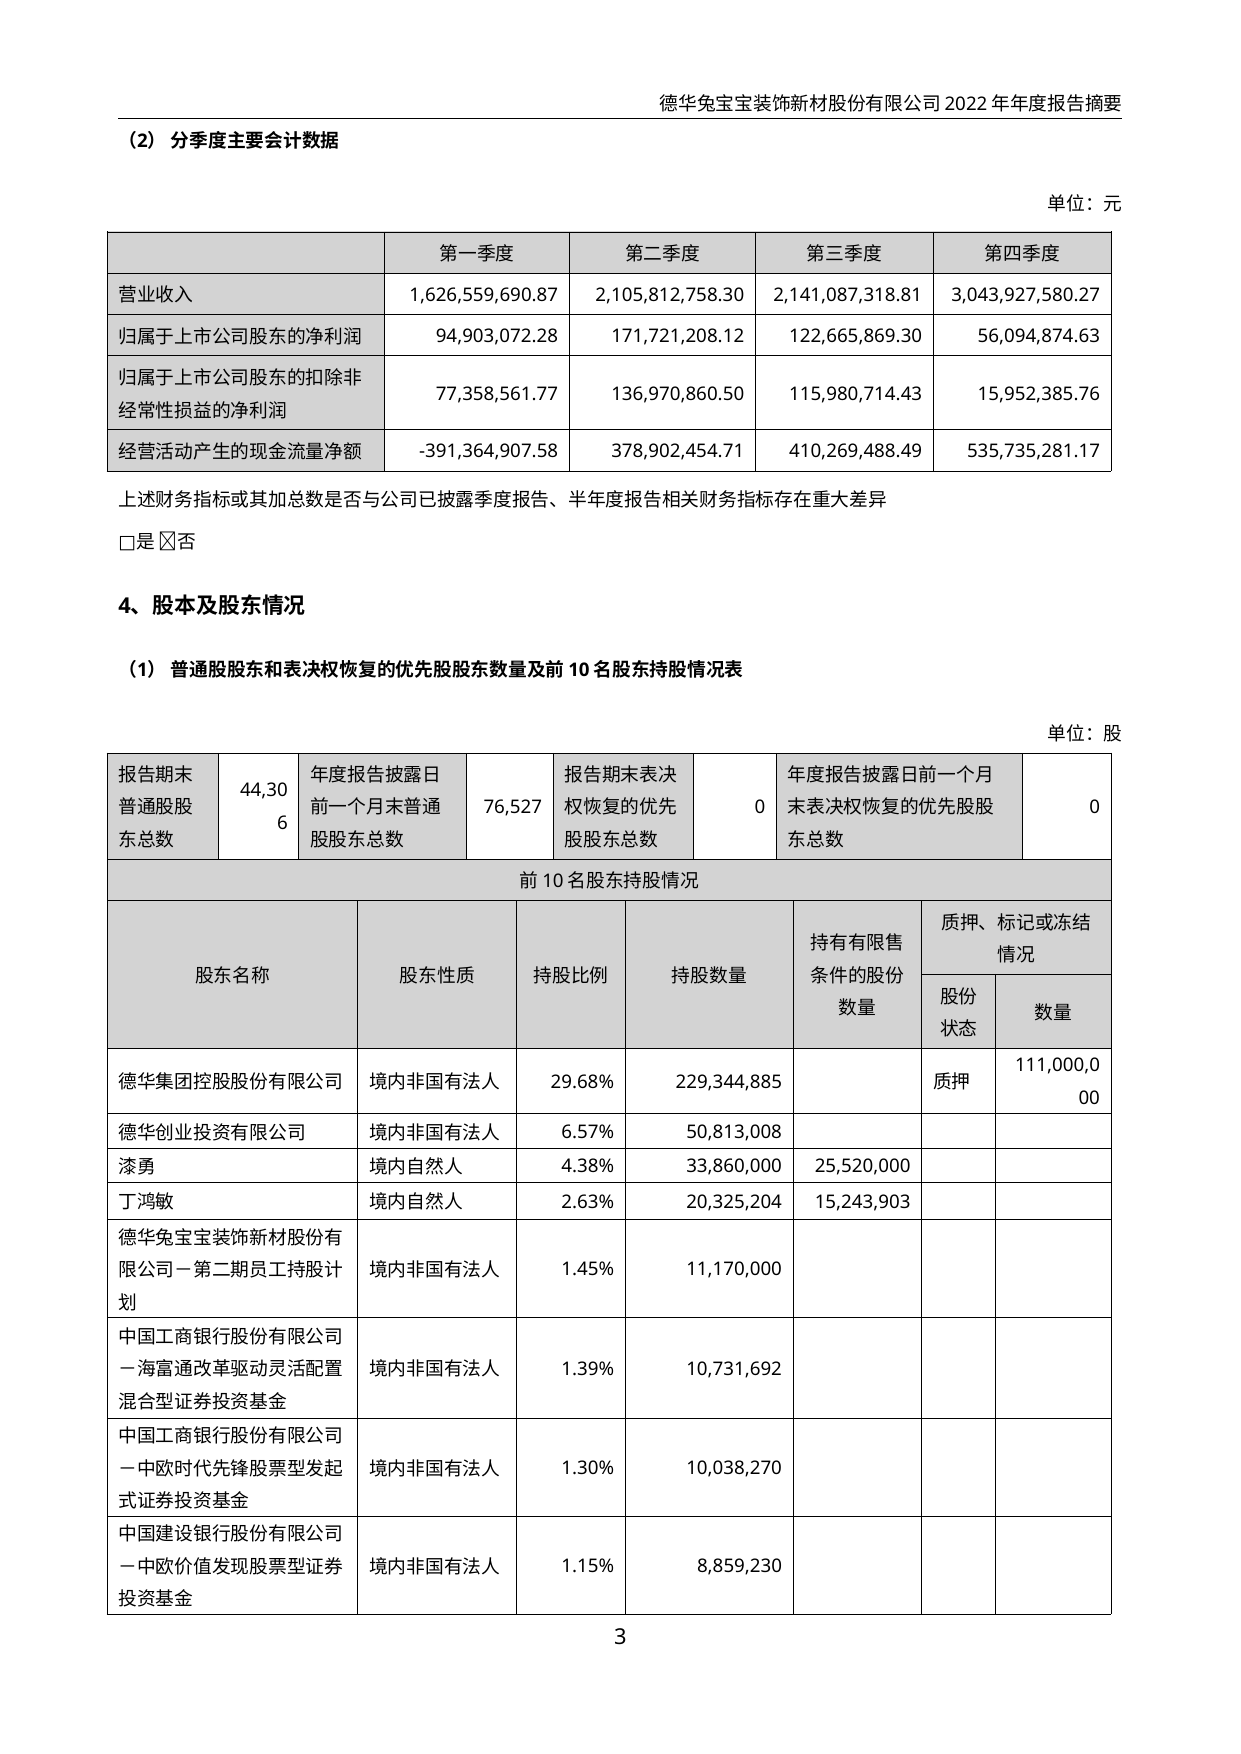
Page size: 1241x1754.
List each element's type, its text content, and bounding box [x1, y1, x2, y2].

table_cell 前10名股东持股情况 [108, 860, 1111, 900]
table_cell [794, 1049, 921, 1113]
table_cell 33,860,000 [626, 1149, 793, 1182]
table_cell 4.38% [517, 1149, 625, 1182]
table_cell [794, 1419, 921, 1516]
table_cell [922, 1183, 995, 1219]
table_cell 29.68% [517, 1049, 625, 1113]
table_cell 50,813,008 [626, 1114, 793, 1148]
table_cell 境内非国有法人 [358, 1419, 516, 1516]
table_header 报告期末普通股股东总数 [108, 754, 218, 859]
text 单位：元 [118, 186, 1122, 219]
table_cell [794, 1517, 921, 1614]
table_cell 境内非国有法人 [358, 1114, 516, 1148]
table_cell 持有有限售条件的股份数量 [794, 901, 921, 1048]
table_cell [922, 1419, 995, 1516]
table_cell 境内非国有法人 [358, 1318, 516, 1418]
table_cell 122,665,869.30 [756, 315, 933, 355]
table_cell [794, 1318, 921, 1418]
table_header 报告期末表决权恢复的优先股股东总数 [554, 754, 693, 859]
table_cell 归属于上市公司股东的扣除非经常性损益的净利润 [108, 356, 384, 429]
text 4、股本及股东情况 [118, 588, 1122, 621]
text （2） 分季度主要会计数据 [118, 123, 1122, 155]
table_cell 10,731,692 [626, 1318, 793, 1418]
table_cell 10,038,270 [626, 1419, 793, 1516]
table_cell 漆勇 [108, 1149, 357, 1182]
table_cell 6.57% [517, 1114, 625, 1148]
table_cell -391,364,907.58 [385, 430, 569, 471]
table_cell 77,358,561.77 [385, 356, 569, 429]
table_header 第三季度 [756, 233, 933, 273]
text □是 否 [118, 524, 1122, 557]
table_cell [922, 1220, 995, 1317]
table_header 年度报告披露日前一个月末普通股股东总数 [299, 754, 466, 859]
table_cell 410,269,488.49 [756, 430, 933, 471]
table_cell 3,043,927,580.27 [934, 274, 1111, 314]
table_cell 质押 [922, 1049, 995, 1113]
table_header [108, 233, 384, 273]
table_cell [996, 1220, 1111, 1317]
table_cell 535,735,281.17 [934, 430, 1111, 471]
table_cell [996, 1318, 1111, 1418]
table_header 76,527 [467, 754, 553, 859]
table_cell 20,325,204 [626, 1183, 793, 1219]
table_cell 1,626,559,690.87 [385, 274, 569, 314]
table_cell 136,970,860.50 [570, 356, 755, 429]
table_cell 股份状态 [922, 975, 995, 1048]
table_cell [794, 1220, 921, 1317]
text （1） 普通股股东和表决权恢复的优先股股东数量及前10名股东持股情况表 [118, 652, 1122, 684]
table_cell 15,243,903 [794, 1183, 921, 1219]
table_cell 境内非国有法人 [358, 1049, 516, 1113]
table_cell [794, 1114, 921, 1148]
table_cell 股东性质 [358, 901, 516, 1048]
table_cell 1.45% [517, 1220, 625, 1317]
table_header 0 [1023, 754, 1111, 859]
table_cell 境内自然人 [358, 1183, 516, 1219]
table_cell 8,859,230 [626, 1517, 793, 1614]
table_cell [996, 1114, 1111, 1148]
table_cell [922, 1517, 995, 1614]
table_cell [996, 1183, 1111, 1219]
table_cell 中国建设银行股份有限公司－中欧价值发现股票型证券投资基金 [108, 1517, 357, 1614]
table_cell 1.30% [517, 1419, 625, 1516]
table_cell 股东名称 [108, 901, 357, 1048]
table_cell 171,721,208.12 [570, 315, 755, 355]
table_cell 2,105,812,758.30 [570, 274, 755, 314]
table_cell 111,000,000 [996, 1049, 1111, 1113]
table_cell 营业收入 [108, 274, 384, 314]
table_cell 丁鸿敏 [108, 1183, 357, 1219]
table_cell 境内自然人 [358, 1149, 516, 1182]
table_cell 115,980,714.43 [756, 356, 933, 429]
table_cell 1.15% [517, 1517, 625, 1614]
table_cell 质押、标记或冻结情况 [922, 901, 1111, 974]
table_cell [922, 1149, 995, 1182]
table_cell 德华集团控股股份有限公司 [108, 1049, 357, 1113]
table_cell 持股数量 [626, 901, 793, 1048]
table_cell 中国工商银行股份有限公司－海富通改革驱动灵活配置混合型证券投资基金 [108, 1318, 357, 1418]
table_cell 2,141,087,318.81 [756, 274, 933, 314]
table_cell 德华兔宝宝装饰新材股份有限公司－第二期员工持股计划 [108, 1220, 357, 1317]
table_cell [996, 1419, 1111, 1516]
table_cell 11,170,000 [626, 1220, 793, 1317]
table_header 0 [694, 754, 776, 859]
table_cell 2.63% [517, 1183, 625, 1219]
table_header 44,306 [219, 754, 298, 859]
table_cell [922, 1318, 995, 1418]
table_cell 归属于上市公司股东的净利润 [108, 315, 384, 355]
table_cell 境内非国有法人 [358, 1517, 516, 1614]
table_header 年度报告披露日前一个月末表决权恢复的优先股股东总数 [777, 754, 1022, 859]
table_header 第四季度 [934, 233, 1111, 273]
table_cell 94,903,072.28 [385, 315, 569, 355]
table_cell 229,344,885 [626, 1049, 793, 1113]
table_cell 中国工商银行股份有限公司－中欧时代先锋股票型发起式证券投资基金 [108, 1419, 357, 1516]
table_cell 数量 [996, 975, 1111, 1048]
table_cell [996, 1149, 1111, 1182]
table_cell 1.39% [517, 1318, 625, 1418]
text 上述财务指标或其加总数是否与公司已披露季度报告、半年度报告相关财务指标存在重大差异 [118, 482, 1122, 514]
table_cell [922, 1114, 995, 1148]
table_header 第二季度 [570, 233, 755, 273]
table_cell 经营活动产生的现金流量净额 [108, 430, 384, 471]
table_cell 境内非国有法人 [358, 1220, 516, 1317]
table_cell 25,520,000 [794, 1149, 921, 1182]
table_cell 378,902,454.71 [570, 430, 755, 471]
table_cell 15,952,385.76 [934, 356, 1111, 429]
table_header 第一季度 [385, 233, 569, 273]
text 单位：股 [118, 716, 1122, 748]
table_cell 德华创业投资有限公司 [108, 1114, 357, 1148]
table_cell 持股比例 [517, 901, 625, 1048]
table_cell 56,094,874.63 [934, 315, 1111, 355]
table_cell [996, 1517, 1111, 1614]
